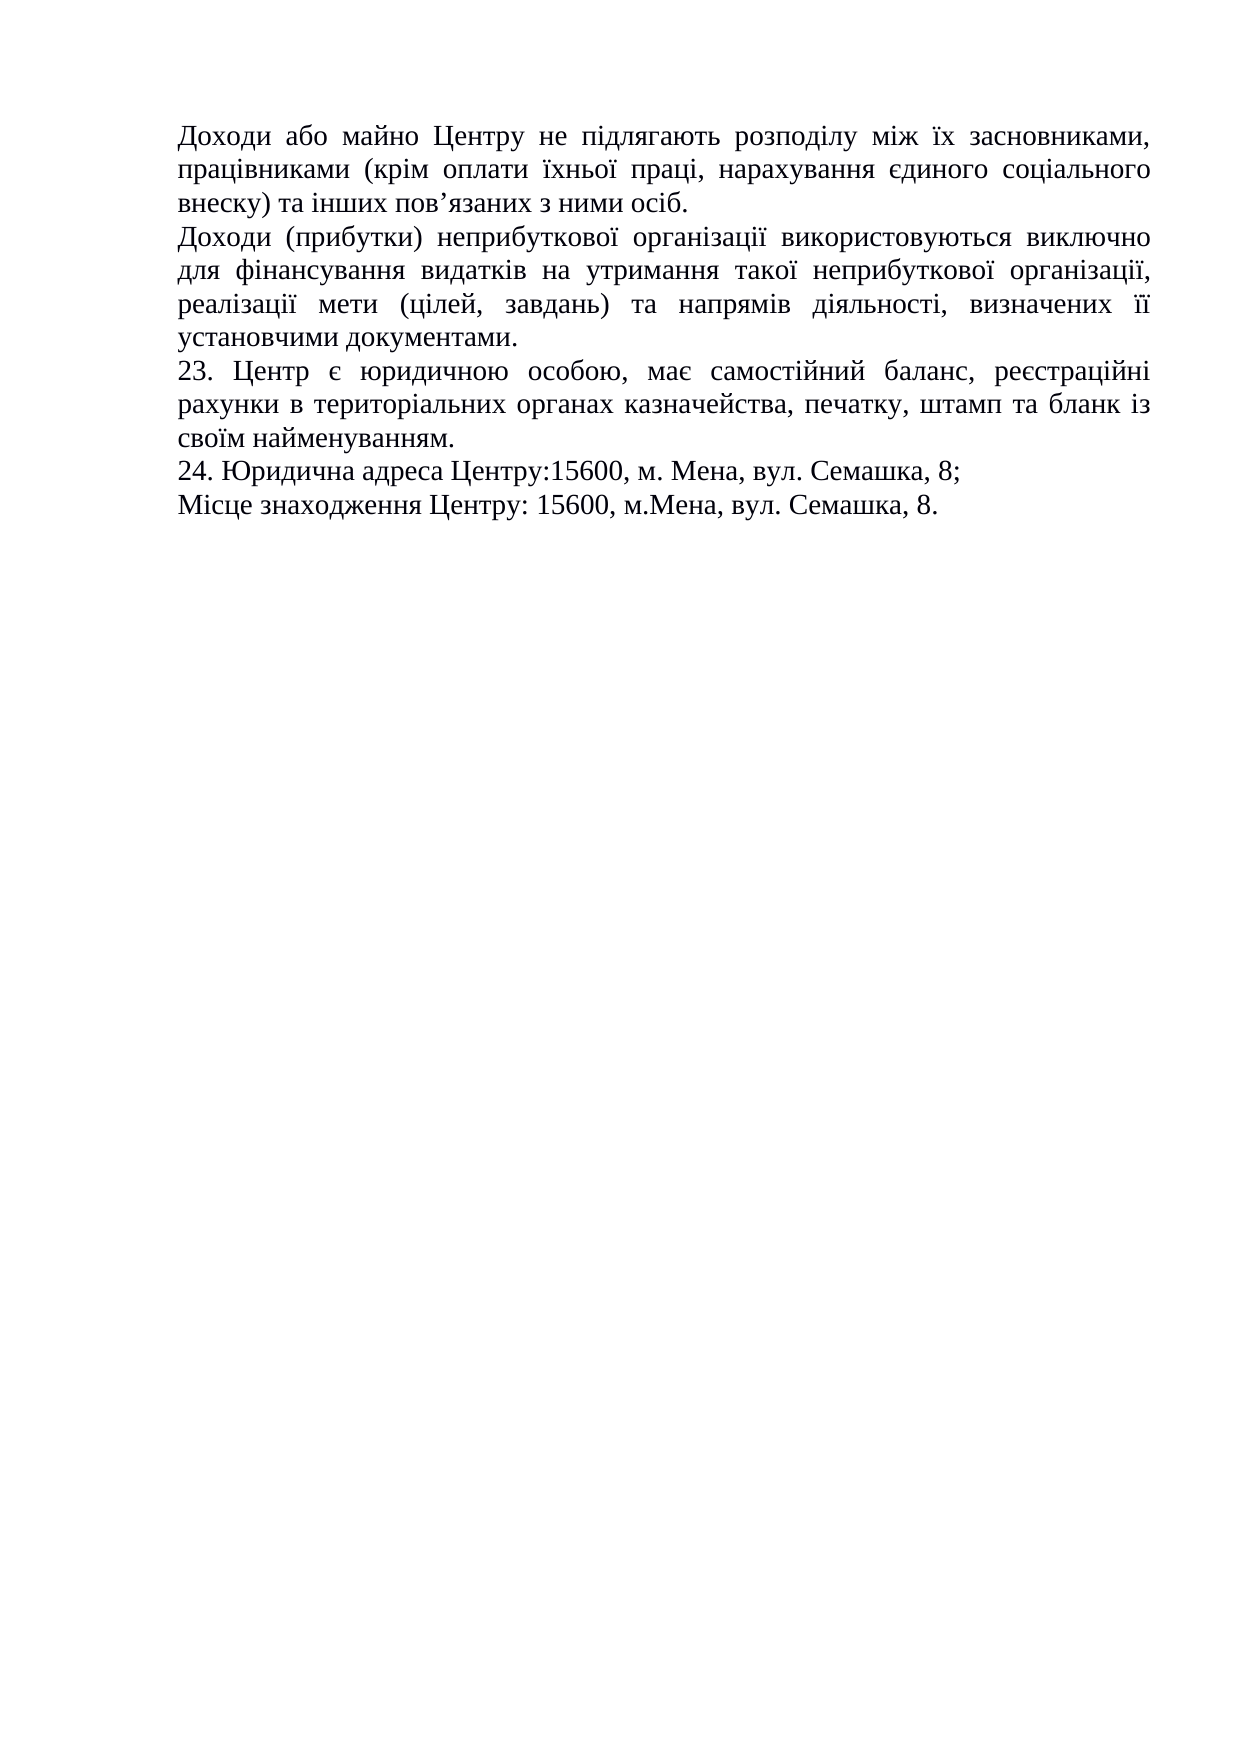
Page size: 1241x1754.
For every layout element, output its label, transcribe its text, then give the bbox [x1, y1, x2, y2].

text 24. Юридична адреса Центру:15600, м. Мена, вул. Семашка, 8; [177, 453, 1152, 487]
text Місце знаходження Центру: 15600, м.Мена, вул. Семашка, 8. [177, 487, 1152, 521]
text 23. Центр є юридичною особою, має самостійний баланс, реєстраційні рахунки в територіальних органах казначейства, печатку, штамп та бланк із своїм найменуванням. [177, 353, 1152, 453]
text Доходи (прибутки) неприбуткової організації використовуються виключно для фінансування видатків на утримання такої неприбуткової організації, реалізації мети (цілей, завдань) та напрямів діяльності, визначених її установчими документами. [177, 219, 1152, 353]
text Доходи або майно Центру не підлягають розподілу між їх засновниками, працівниками (крім оплати їхньої праці, нарахування єдиного соціального внеску) та інших пов’язаних з ними осіб. [177, 118, 1152, 219]
